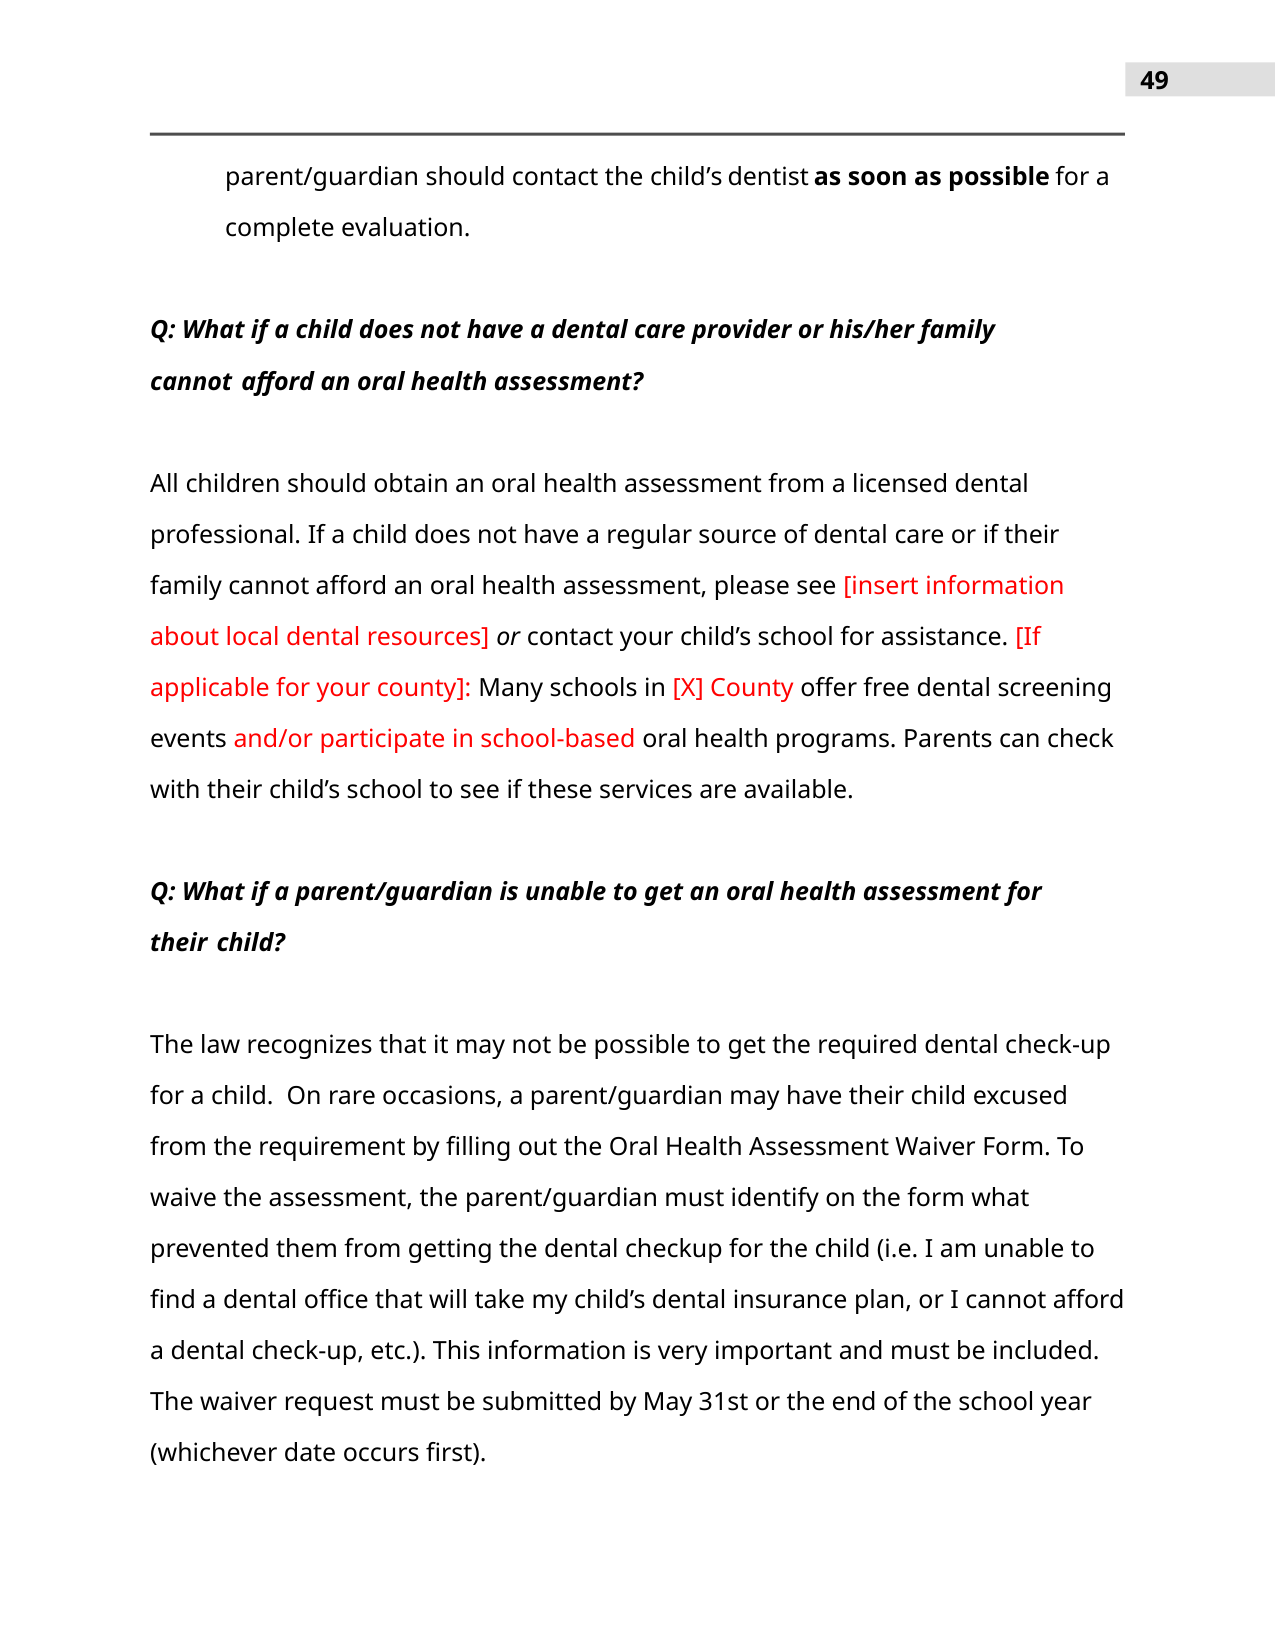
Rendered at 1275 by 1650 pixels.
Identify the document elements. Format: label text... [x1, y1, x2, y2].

text Q: What if a child does not have a dental care provider or his/her family cannot afford an oral health assessment? [150, 312, 1125, 397]
text All children should obtain an oral health assessment from a licensed dental professional. If a child does not have a regular source of dental care or if their family cannot afford an oral health assessment, please see [insert information about local dental resources] or contact your child’s school for assistance. [If applicable for your county]: Many schools in [X] County offer free dental screening events and/or participate in school-based oral health programs. Parents can check with their child’s school to see if these services are available. [150, 465, 1125, 806]
text Q: What if a parent/guardian is unable to get an oral health assessment for their child? [150, 874, 1125, 959]
text The law recognizes that it may not be possible to get the required dental check-up for a child. On rare occasions, a parent/guardian may have their child excused from the requirement by filling out the Oral Health Assessment Waiver Form. To waive the assessment, the parent/guardian must identify on the form what prevented them from getting the dental checkup for the child (i.e. I am unable to find a dental office that will take my child’s dental insurance plan, or I cannot afford a dental check-up, etc.). This information is very important and must be included. The waiver request must be submitted by May 31st or the end of the school year (whichever date occurs first). [150, 1027, 1125, 1469]
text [225, 159, 1125, 244]
